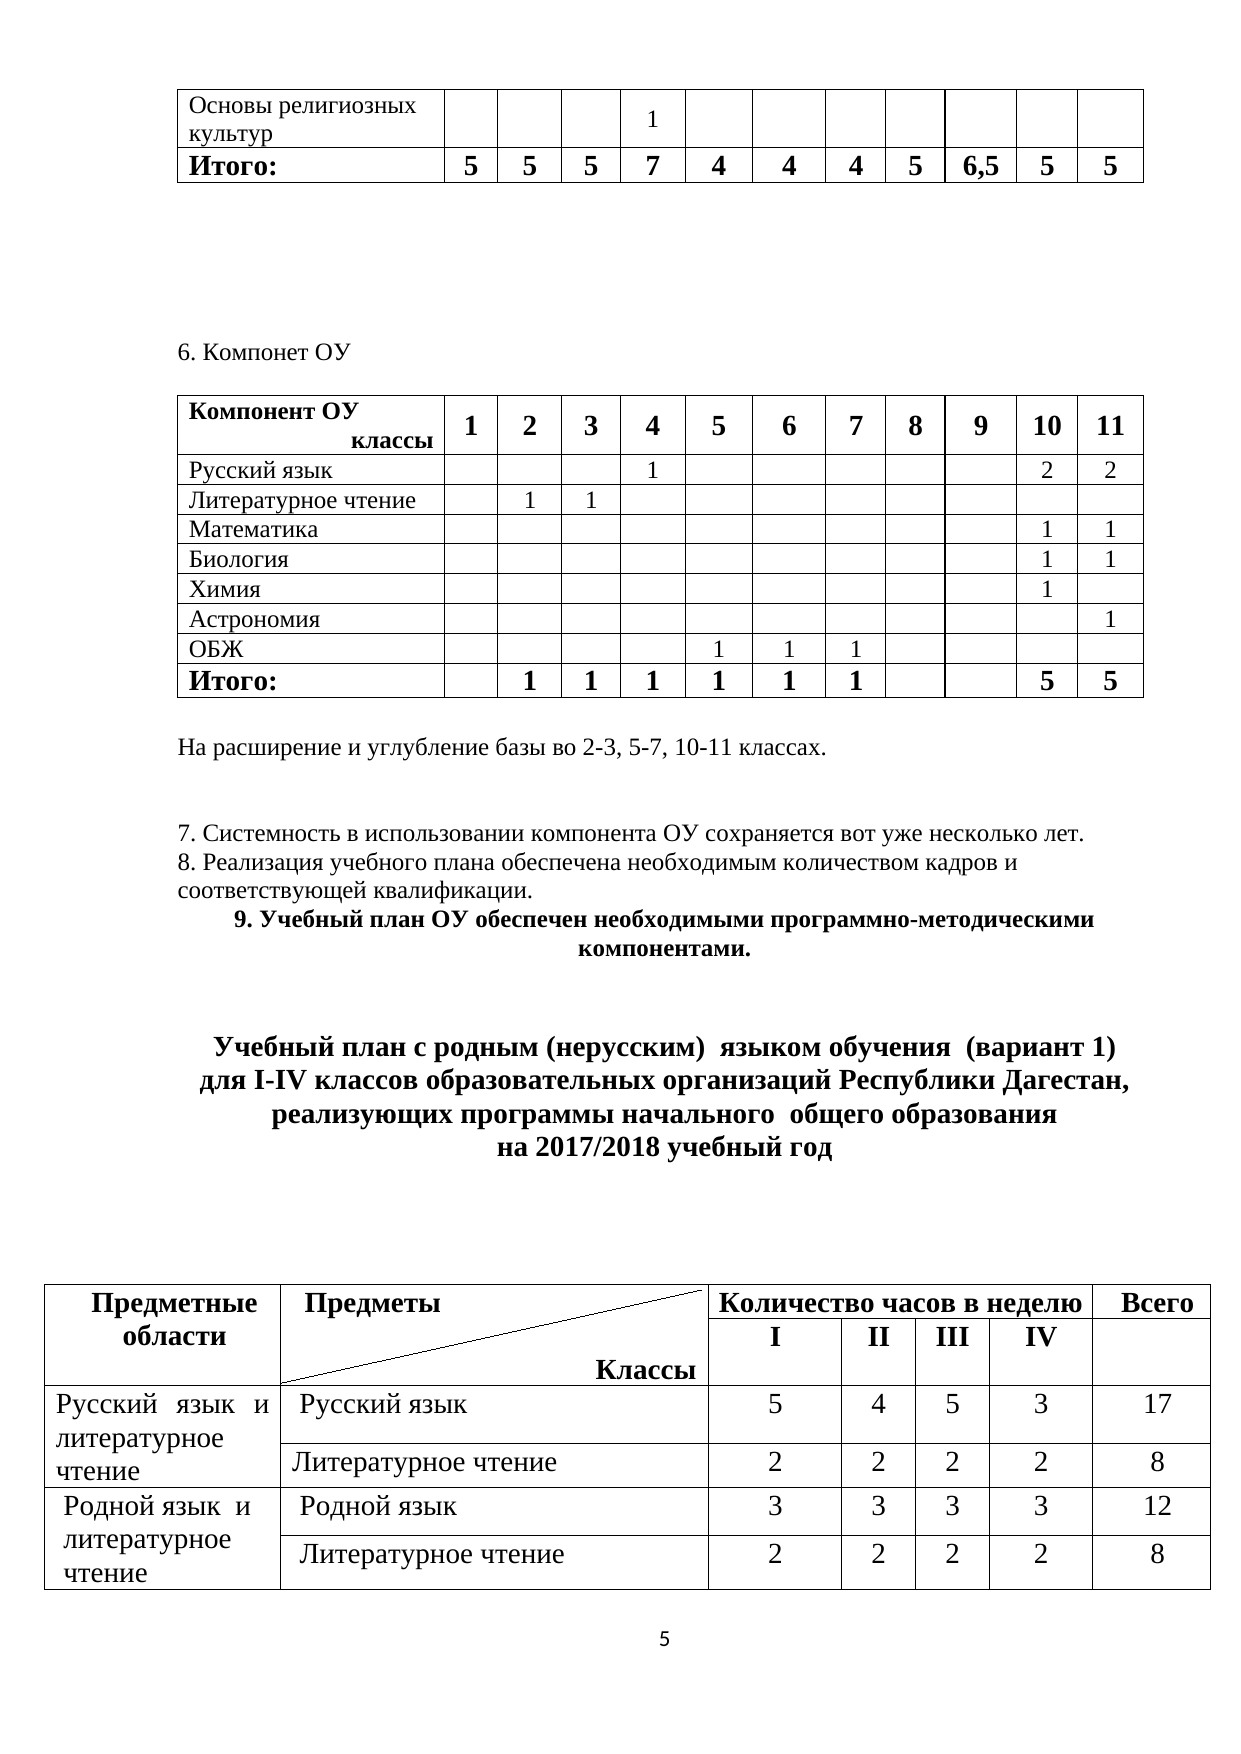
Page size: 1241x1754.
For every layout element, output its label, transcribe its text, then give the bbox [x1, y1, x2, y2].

table_cell [826, 455, 885, 484]
table_header Количество часов в неделю [709, 1285, 1092, 1318]
table_cell [445, 634, 497, 662]
table_cell 4 [826, 148, 885, 182]
table_cell [445, 604, 497, 633]
table_cell [1078, 634, 1143, 662]
table_cell 4 [686, 148, 752, 182]
table_cell 8 [1093, 1536, 1210, 1589]
table_cell Основы религиозных культур [178, 90, 444, 147]
table_cell [562, 455, 620, 484]
table_cell 17 [1093, 1386, 1210, 1443]
table_cell 3 [842, 1488, 915, 1535]
table_cell [498, 574, 561, 603]
table_cell [445, 485, 497, 513]
table_cell [686, 485, 752, 513]
table_cell [1017, 485, 1077, 513]
table_cell [753, 574, 825, 603]
table_cell 1 [1078, 604, 1143, 633]
table_cell Русский язык и литературное чтение [45, 1386, 280, 1487]
table_cell [886, 634, 944, 662]
table_cell 1 [621, 90, 685, 147]
table_cell [946, 515, 1016, 543]
table_cell [445, 544, 497, 573]
table_cell [445, 90, 497, 147]
table_cell 3 [990, 1488, 1092, 1535]
title для I-IV классов образовательных организаций Республики Дагестан, реализующих программы начального общего образования [177, 1062, 1152, 1129]
table_cell [826, 544, 885, 573]
table_cell [886, 544, 944, 573]
table_cell [498, 604, 561, 633]
table_cell 4 [842, 1386, 915, 1443]
table_cell 1 [562, 485, 620, 513]
table_header 1 [445, 396, 497, 454]
table_cell [562, 604, 620, 633]
table_cell 3 [709, 1488, 841, 1535]
table_header Всего [1093, 1285, 1210, 1318]
table_cell Итого: [178, 664, 444, 697]
table_cell 5 [1078, 148, 1143, 182]
table_cell Химия [178, 574, 444, 603]
table_cell 1 [498, 664, 561, 697]
table_cell [1017, 90, 1077, 147]
table_cell Русский язык [281, 1386, 708, 1443]
table_cell 2 [1017, 455, 1077, 484]
table_cell 5 [562, 148, 620, 182]
table_cell 2 [1078, 455, 1143, 484]
table_cell [686, 574, 752, 603]
table_cell [1017, 634, 1077, 662]
table_cell 8 [1093, 1444, 1210, 1487]
table_cell [886, 455, 944, 484]
table_cell [753, 544, 825, 573]
table_cell Математика [178, 515, 444, 543]
table_header 2 [498, 396, 561, 454]
table_cell 3 [990, 1386, 1092, 1443]
table_cell [886, 574, 944, 603]
table_header Предметные области [45, 1285, 280, 1385]
table_cell [886, 604, 944, 633]
table_cell 6,5 [946, 148, 1016, 182]
table_cell 1 [1078, 515, 1143, 543]
title 9. Учебный план ОУ обеспечен необходимыми программно-методическими компонентами. [177, 904, 1152, 962]
table_cell Литературное чтение [178, 485, 444, 513]
table_cell [886, 485, 944, 513]
table_cell 1 [753, 664, 825, 697]
title Учебный план с родным (нерусским) языком обучения (вариант 1) [177, 1029, 1152, 1062]
table_cell [946, 664, 1016, 697]
table_cell 1 [1078, 544, 1143, 573]
table_cell 1 [498, 485, 561, 513]
table_cell [1078, 485, 1143, 513]
table_cell I [709, 1319, 841, 1385]
table_cell [1078, 90, 1143, 147]
table_cell [753, 515, 825, 543]
table_cell [1078, 574, 1143, 603]
table_cell 1 [1017, 515, 1077, 543]
table_cell 1 [621, 664, 685, 697]
table_cell III [916, 1319, 989, 1385]
table_cell 5 [445, 148, 497, 182]
table_header Компонент ОУ классы [178, 396, 444, 454]
table_cell Биология [178, 544, 444, 573]
table_cell [946, 455, 1016, 484]
table_cell [686, 90, 752, 147]
table_cell [621, 544, 685, 573]
table_cell [946, 634, 1016, 662]
table_header 3 [562, 396, 620, 454]
table_cell 5 [1017, 148, 1077, 182]
table_cell 7 [621, 148, 685, 182]
table_cell [498, 455, 561, 484]
table_header 5 [686, 396, 752, 454]
table_cell [946, 604, 1016, 633]
table_cell 2 [842, 1444, 915, 1487]
table_header Предметы Классы [281, 1285, 708, 1385]
table_cell 2 [842, 1536, 915, 1589]
table_cell [753, 604, 825, 633]
table_cell [946, 574, 1016, 603]
table_cell 5 [886, 148, 944, 182]
table_cell ОБЖ [178, 634, 444, 662]
table_header 6 [753, 396, 825, 454]
table_cell Итого: [178, 148, 444, 182]
table_header 11 [1078, 396, 1143, 454]
table_cell [946, 544, 1016, 573]
table_cell [946, 90, 1016, 147]
table_cell [826, 574, 885, 603]
title на 2017/2018 учебный год [177, 1129, 1152, 1163]
table_cell [826, 604, 885, 633]
table_cell [562, 515, 620, 543]
table_cell [946, 485, 1016, 513]
table_cell 5 [1017, 664, 1077, 697]
table_cell 2 [990, 1536, 1092, 1589]
table_cell [621, 574, 685, 603]
table_cell 1 [621, 455, 685, 484]
table_cell [753, 455, 825, 484]
text 8. Реализация учебного плана обеспечена необходимым количеством кадров и соответствующей квалификации. [177, 847, 1152, 904]
table_cell [1093, 1319, 1210, 1385]
table_cell [498, 544, 561, 573]
table_cell Литературное чтение [281, 1444, 708, 1487]
table_cell 5 [1078, 664, 1143, 697]
table_cell Литературное чтение [281, 1536, 708, 1589]
table_cell 1 [686, 634, 752, 662]
table_cell IV [990, 1319, 1092, 1385]
table_header 7 [826, 396, 885, 454]
table_cell [498, 515, 561, 543]
table_cell [621, 604, 685, 633]
table_cell [445, 664, 497, 697]
table_header 10 [1017, 396, 1077, 454]
table_cell 5 [709, 1386, 841, 1443]
table_cell 2 [916, 1444, 989, 1487]
table_header 8 [886, 396, 944, 454]
table_cell [886, 515, 944, 543]
table_cell [686, 455, 752, 484]
table_cell [1017, 604, 1077, 633]
table_cell 1 [1017, 574, 1077, 603]
table_header 9 [946, 396, 1016, 454]
table_cell 12 [1093, 1488, 1210, 1535]
table_cell [826, 515, 885, 543]
table_cell [498, 634, 561, 662]
table_cell [686, 515, 752, 543]
table_cell Родной язык [281, 1488, 708, 1535]
table_cell [562, 574, 620, 603]
table_cell 2 [990, 1444, 1092, 1487]
table_cell [562, 634, 620, 662]
text 6. Компонет ОУ [177, 337, 1152, 366]
table_cell 5 [498, 148, 561, 182]
table_cell [445, 574, 497, 603]
table_cell [445, 455, 497, 484]
table_cell [886, 664, 944, 697]
table_cell [826, 90, 885, 147]
table_cell [753, 90, 825, 147]
text На расширение и углубление базы во 2-3, 5-7, 10-11 классах. [177, 732, 1152, 760]
table_cell [753, 485, 825, 513]
table_cell [621, 485, 685, 513]
table_cell 2 [709, 1536, 841, 1589]
table_cell Родной язык и литературное чтение [45, 1488, 280, 1589]
table_cell 2 [916, 1536, 989, 1589]
table_cell [562, 544, 620, 573]
table_cell 1 [562, 664, 620, 697]
table_cell 1 [1017, 544, 1077, 573]
table_cell 1 [753, 634, 825, 662]
table_cell [686, 604, 752, 633]
table_cell [562, 90, 620, 147]
table_cell 3 [916, 1488, 989, 1535]
table_header 4 [621, 396, 685, 454]
table_cell [886, 90, 944, 147]
table_cell 1 [686, 664, 752, 697]
table_cell [621, 515, 685, 543]
table_cell 1 [826, 664, 885, 697]
table_cell 5 [916, 1386, 989, 1443]
table_cell [498, 90, 561, 147]
table_cell [826, 485, 885, 513]
text 7. Системность в использовании компонента ОУ сохраняется вот уже несколько лет. [177, 818, 1152, 847]
table_cell [621, 634, 685, 662]
table_cell II [842, 1319, 915, 1385]
table_cell Астрономия [178, 604, 444, 633]
table_cell 4 [753, 148, 825, 182]
table_cell 2 [709, 1444, 841, 1487]
table_cell Русский язык [178, 455, 444, 484]
table_cell [445, 515, 497, 543]
table_cell 1 [826, 634, 885, 662]
table_cell [686, 544, 752, 573]
